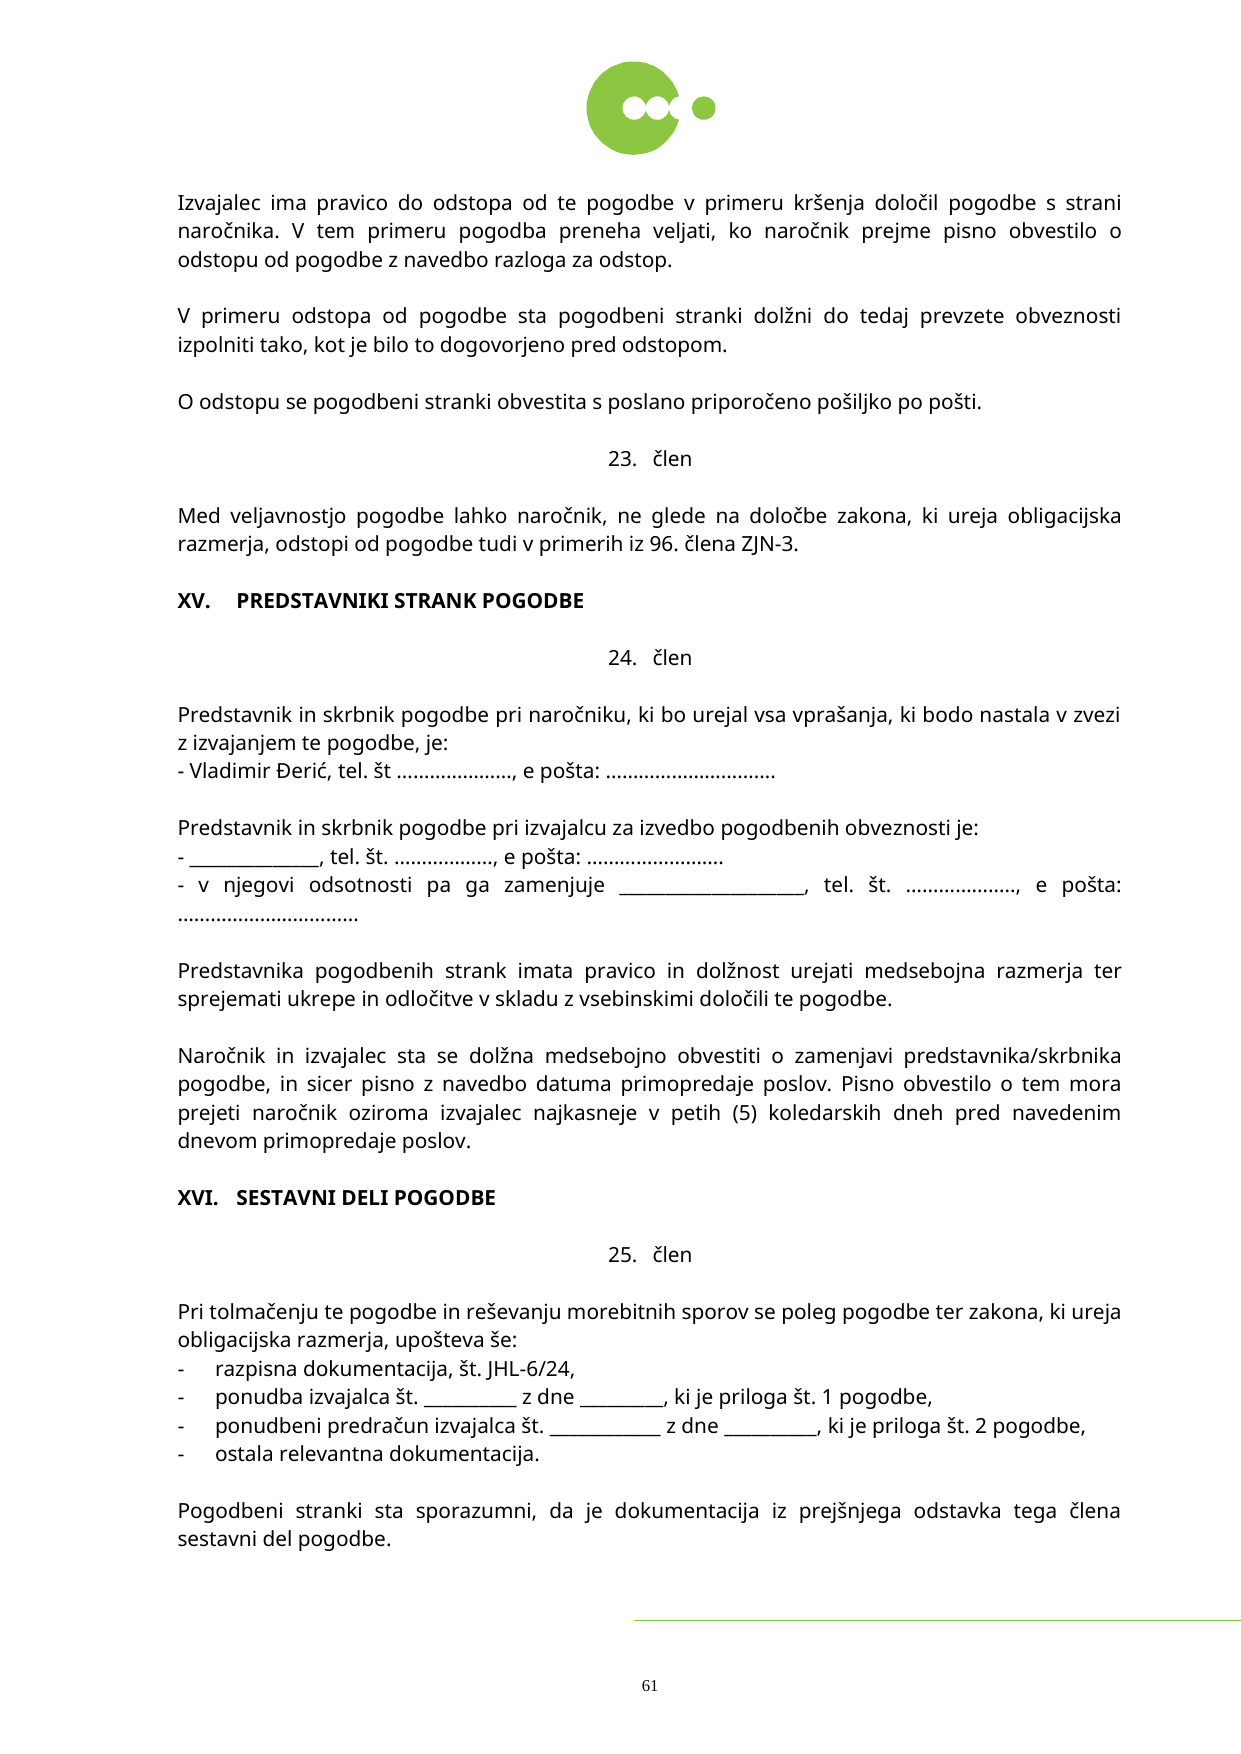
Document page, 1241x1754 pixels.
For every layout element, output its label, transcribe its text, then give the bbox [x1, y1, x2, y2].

text Pogodbeni stranki sta sporazumni, da je dokumentacija iz prejšnjega odstavka tega člena sestavni del pogodbe. [177, 1496, 1123, 1553]
list ponudba izvajalca št. __________ z dne _________, ki je priloga št. 1 pogodbe, [177, 1382, 1123, 1411]
list SESTAVNI DELI POGODBE [177, 1183, 1123, 1212]
list PREDSTAVNIKI STRANK POGODBE [177, 586, 1123, 614]
text - v njegovi odsotnosti pa ga zamenjuje ____________________, tel. št. ……………….., e pošta: …………………………… [177, 870, 1123, 927]
list ostala relevantna dokumentacija. [177, 1439, 1123, 1468]
text Predstavnika pogodbenih strank imata pravico in dolžnost urejati medsebojna razmerja ter sprejemati ukrepe in odločitve v skladu z vsebinskimi določili te pogodbe. [177, 956, 1123, 1013]
text - Vladimir Đerić, tel. št …………………, e pošta: …………………………. [177, 757, 1123, 785]
text Pri tolmačenju te pogodbe in reševanju morebitnih sporov se poleg pogodbe ter zakona, ki ureja obligacijska razmerja, upošteva še: [177, 1297, 1123, 1354]
text Naročnik in izvajalec sta se dolžna medsebojno obvestiti o zamenjavi predstavnika/skrbnika pogodbe, in sicer pisno z navedbo datuma primopredaje poslov. Pisno obvestilo o tem mora prejeti naročnik oziroma izvajalec najkasneje v petih (5) koledarskih dneh pred navedenim dnevom primopredaje poslov. [177, 1041, 1123, 1155]
text Izvajalec ima pravico do odstopa od te pogodbe v primeru kršenja določil pogodbe s strani naročnika. V tem primeru pogodba preneha veljati, ko naročnik prejme pisno obvestilo o odstopu od pogodbe z navedbo razloga za odstop. [177, 188, 1123, 273]
text Predstavnik in skrbnik pogodbe pri izvajalcu za izvedbo pogodbenih obveznosti je: [177, 813, 1123, 842]
text V primeru odstopa od pogodbe sta pogodbeni stranki dolžni do tedaj prevzete obveznosti izpolniti tako, kot je bilo to dogovorjeno pred odstopom. [177, 302, 1123, 358]
list člen [177, 643, 1123, 671]
list ponudbeni predračun izvajalca št. ____________ z dne __________, ki je priloga št. 2 pogodbe, [177, 1411, 1123, 1439]
list razpisna dokumentacija, št. JHL-6/24, [177, 1354, 1123, 1382]
text Med veljavnostjo pogodbe lahko naročnik, ne glede na določbe zakona, ki ureja obligacijska razmerja, odstopi od pogodbe tudi v primerih iz 96. člena ZJN-3. [177, 501, 1123, 558]
text Predstavnik in skrbnik pogodbe pri naročniku, ki bo urejal vsa vprašanja, ki bodo nastala v zvezi z izvajanjem te pogodbe, je: [177, 700, 1123, 757]
text O odstopu se pogodbeni stranki obvestita s poslano priporočeno pošiljko po pošti. [177, 387, 1123, 415]
text - ______________, tel. št. ………………, e pošta: ……………………. [177, 842, 1123, 870]
list člen [177, 1240, 1123, 1268]
list člen [177, 444, 1123, 472]
